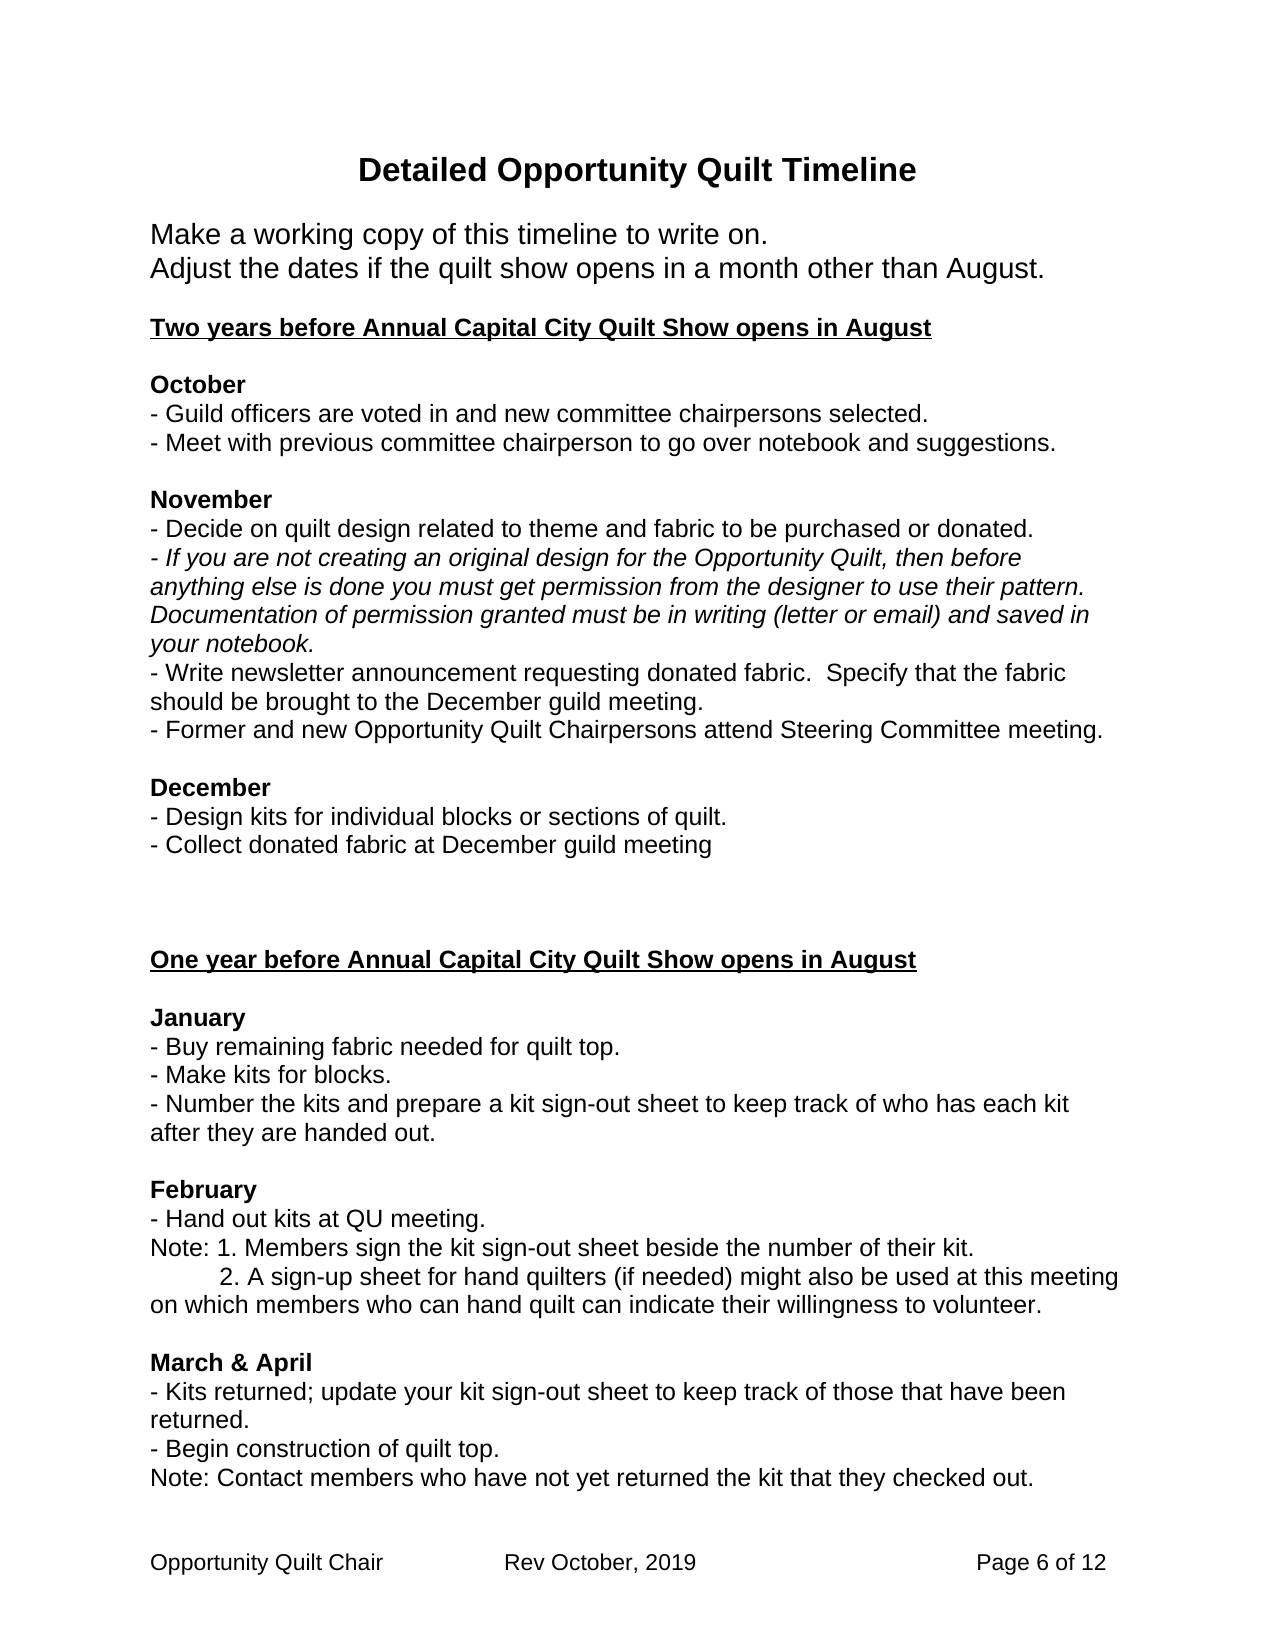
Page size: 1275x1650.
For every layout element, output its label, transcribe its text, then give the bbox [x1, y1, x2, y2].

text - Number the kits and prepare a kit sign-out sheet to keep track of who has each kit after they are handed out. [150, 1089, 1125, 1147]
text - Guild officers are voted in and new committee chairpersons selected. [150, 399, 1125, 428]
text December [150, 773, 1125, 802]
text January [150, 1003, 1125, 1032]
text - Design kits for individual blocks or sections of quilt. [150, 802, 1125, 831]
text - Buy remaining fabric needed for quilt top. [150, 1032, 1125, 1061]
text Make a working copy of this timeline to write on. [150, 217, 1125, 251]
text Note: 1. Members sign the kit sign-out sheet beside the number of their kit. [150, 1233, 1125, 1262]
text 2. A sign-up sheet for hand quilters (if needed) might also be used at this meeting on which members who can hand quilt can indicate their willingness to volunteer. [150, 1262, 1125, 1319]
text - Make kits for blocks. [150, 1061, 1125, 1089]
text - Former and new Opportunity Quilt Chairpersons attend Steering Committee meeting. [150, 716, 1125, 744]
text - Kits returned; update your kit sign-out sheet to keep track of those that have been returned. [150, 1377, 1125, 1434]
text - Begin construction of quilt top. [150, 1434, 1125, 1463]
text Adjust the dates if the quilt show opens in a month other than August. [150, 251, 1125, 284]
text Detailed Opportunity Quilt Timeline [150, 150, 1125, 188]
text - If you are not creating an original design for the Opportunity Quilt, then before anything else is done you must get permission from the designer to use their pattern. Documentation of permission granted must be in writing (letter or email) and saved in your notebook. [150, 543, 1125, 658]
text - Decide on quilt design related to theme and fabric to be purchased or donated. [150, 514, 1125, 543]
text - Meet with previous committee chairperson to go over notebook and suggestions. [150, 428, 1125, 457]
text - Hand out kits at QU meeting. [150, 1204, 1125, 1233]
text November [150, 486, 1125, 514]
text - Collect donated fabric at December guild meeting [150, 831, 1125, 859]
text Two years before Annual Capital City Quilt Show opens in August [150, 313, 1125, 342]
text - Write newsletter announcement requesting donated fabric. Specify that the fabric should be brought to the December guild meeting. [150, 658, 1125, 716]
text March & April [150, 1348, 1125, 1377]
text One year before Annual Capital City Quilt Show opens in August [150, 946, 1125, 974]
text Note: Contact members who have not yet returned the kit that they checked out. [150, 1463, 1125, 1492]
text October [150, 371, 1125, 399]
text February [150, 1176, 1125, 1204]
